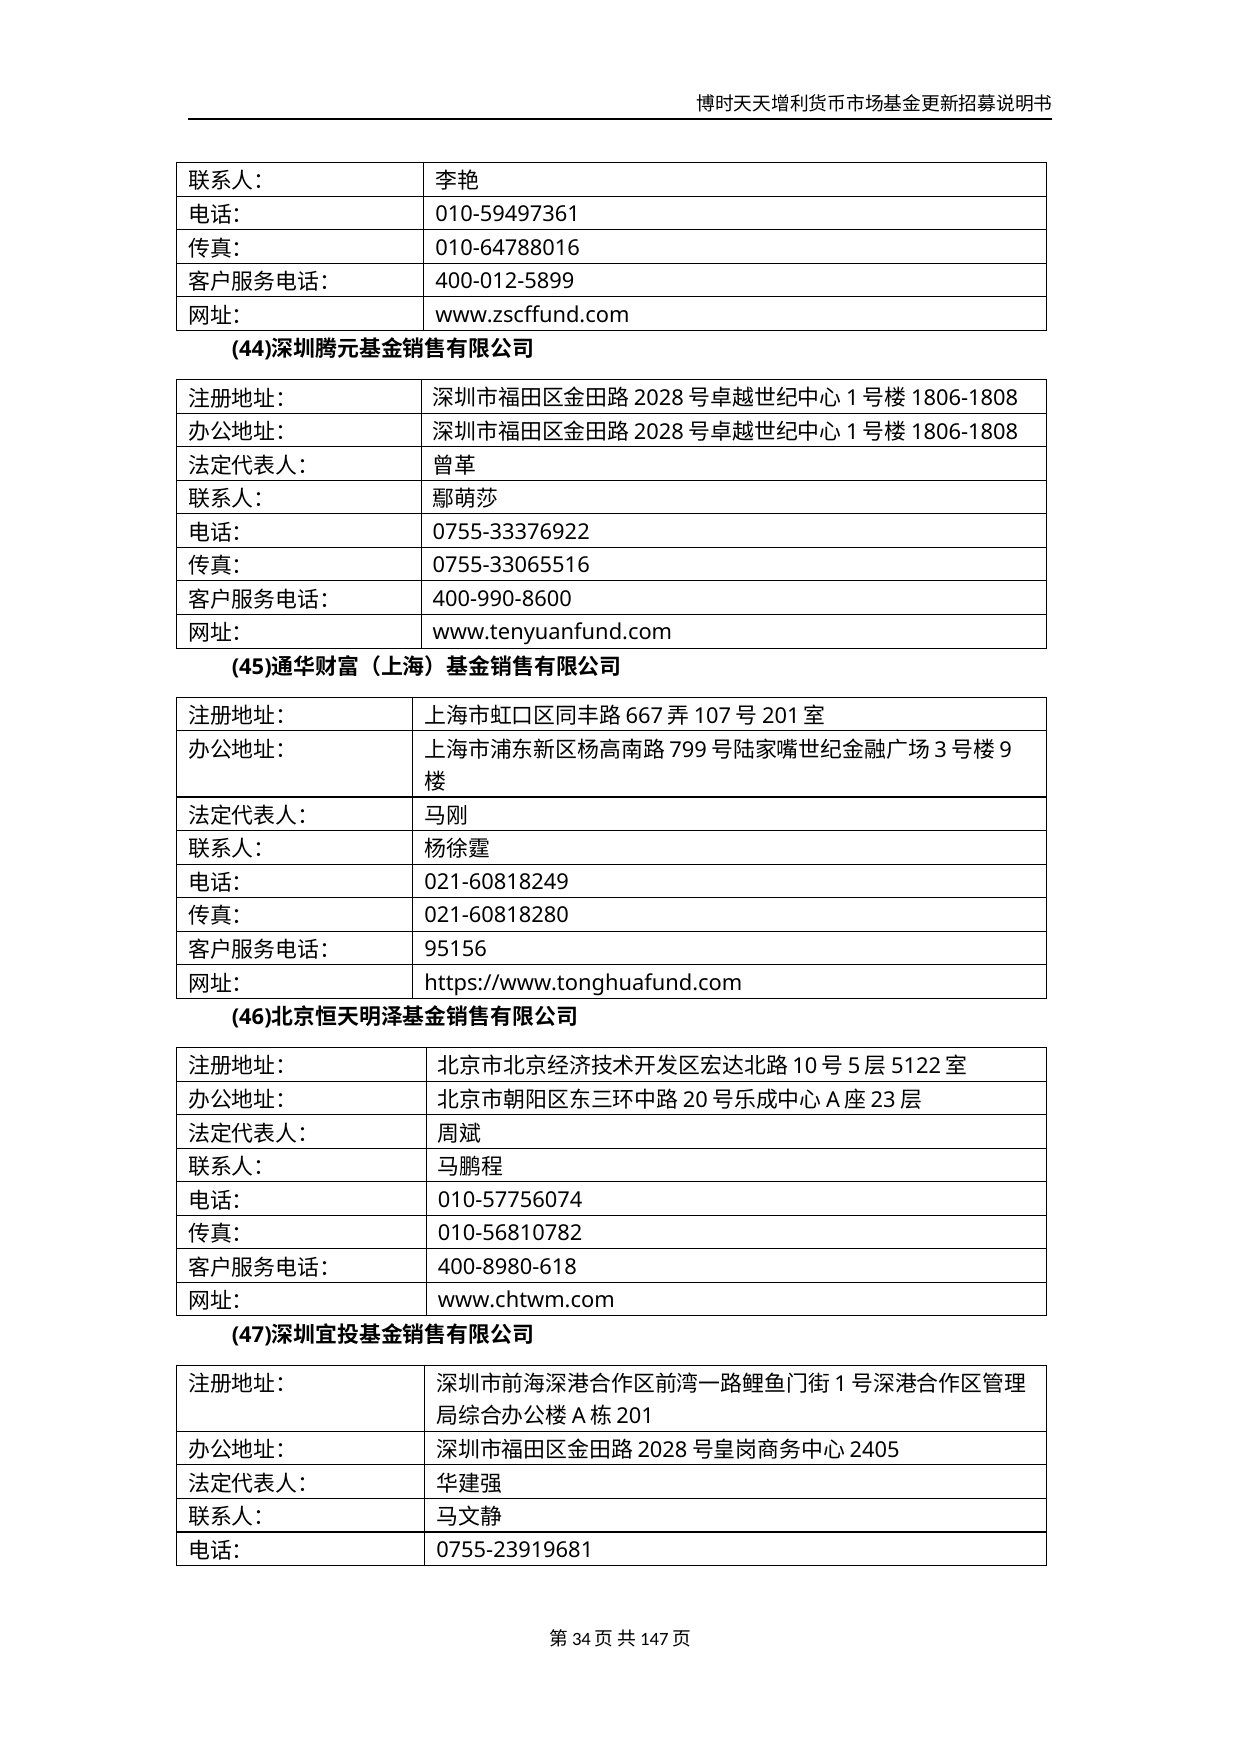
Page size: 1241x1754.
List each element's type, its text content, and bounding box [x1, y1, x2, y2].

table_cell 传真： [177, 898, 412, 931]
table_cell 办公地址： [177, 1082, 426, 1114]
table_header 深圳市福田区金田路2028号卓越世纪中心1号楼1806-1808 [422, 380, 1046, 413]
table_cell 办公地址： [177, 731, 412, 796]
table_cell 021-60818280 [413, 898, 1046, 931]
table_cell 李艳 [424, 163, 1046, 196]
table_header 上海市虹口区同丰路667弄107号201室 [413, 698, 1046, 730]
table_header 注册地址： [177, 1048, 426, 1081]
table_cell 电话： [177, 1182, 426, 1215]
table_cell 客户服务电话： [177, 1249, 426, 1282]
table_cell www.chtwm.com [427, 1283, 1046, 1315]
table_cell 传真： [177, 1216, 426, 1248]
table_cell 联系人： [177, 831, 412, 863]
table_header 注册地址： [177, 1366, 424, 1431]
table_header 注册地址： [177, 698, 412, 730]
table_cell 马鹏程 [427, 1149, 1046, 1181]
text (44)深圳腾元基金销售有限公司 [188, 331, 1052, 363]
table_cell 办公地址： [177, 414, 421, 446]
table_header 北京市北京经济技术开发区宏达北路10号5层5122室 [427, 1048, 1046, 1081]
table_cell 法定代表人： [177, 798, 412, 830]
table_cell 法定代表人： [177, 1115, 426, 1148]
table_cell https://www.tonghuafund.com [413, 965, 1046, 998]
table_cell 010-57756074 [427, 1182, 1046, 1215]
table_cell 0755-33376922 [422, 514, 1046, 547]
table_cell 华建强 [425, 1465, 1046, 1498]
table_cell 400-8980-618 [427, 1249, 1046, 1282]
table_cell 网址： [177, 965, 412, 998]
table_cell 马文静 [425, 1499, 1046, 1531]
table_cell 法定代表人： [177, 1465, 424, 1498]
table_cell 深圳市福田区金田路2028号皇岗商务中心2405 [425, 1432, 1046, 1464]
table_cell www.tenyuanfund.com [422, 615, 1046, 647]
table_header 注册地址： [177, 380, 421, 413]
table_cell 上海市浦东新区杨高南路799号陆家嘴世纪金融广场3号楼9楼 [413, 731, 1046, 796]
table_cell 联系人： [177, 481, 421, 513]
table_cell 办公地址： [177, 1432, 424, 1464]
table_cell 021-60818249 [413, 865, 1046, 897]
table_cell 网址： [177, 297, 423, 330]
table_cell 联系人： [177, 1499, 424, 1531]
table_cell 客户服务电话： [177, 932, 412, 964]
table_cell 电话： [177, 865, 412, 897]
table_cell 客户服务电话： [177, 264, 423, 296]
table_cell 电话： [177, 1533, 424, 1565]
table_cell 网址： [177, 1283, 426, 1315]
text (47)深圳宜投基金销售有限公司 [188, 1316, 1052, 1349]
table_cell 电话： [177, 514, 421, 547]
table_cell 传真： [177, 230, 423, 263]
table_header 深圳市前海深港合作区前湾一路鲤鱼门街1号深港合作区管理局综合办公楼A栋201 [425, 1366, 1046, 1431]
table_cell 95156 [413, 932, 1046, 964]
table_cell 传真： [177, 548, 421, 580]
table_cell 电话： [177, 197, 423, 229]
table_cell 联系人： [177, 1149, 426, 1181]
table_cell 010-56810782 [427, 1216, 1046, 1248]
table_cell 010-64788016 [424, 230, 1046, 263]
table_cell 010-59497361 [424, 197, 1046, 229]
table_cell 深圳市福田区金田路2028号卓越世纪中心1号楼1806-1808 [422, 414, 1046, 446]
text (45)通华财富（上海）基金销售有限公司 [188, 648, 1052, 681]
table_cell 周斌 [427, 1115, 1046, 1148]
table_cell 联系人： [177, 163, 423, 196]
table_cell 0755-23919681 [425, 1533, 1046, 1565]
table_cell 北京市朝阳区东三环中路20号乐成中心A座23层 [427, 1082, 1046, 1114]
table_cell 马刚 [413, 798, 1046, 830]
table_cell 400-990-8600 [422, 581, 1046, 614]
table_cell 曾革 [422, 447, 1046, 480]
table_cell www.zscffund.com [424, 297, 1046, 330]
text (46)北京恒天明泽基金销售有限公司 [188, 999, 1052, 1031]
table_cell 杨徐霆 [413, 831, 1046, 863]
table_cell 客户服务电话： [177, 581, 421, 614]
table_cell 法定代表人： [177, 447, 421, 480]
table_cell 0755-33065516 [422, 548, 1046, 580]
table_cell 网址： [177, 615, 421, 647]
table_cell 400-012-5899 [424, 264, 1046, 296]
table_cell 鄢萌莎 [422, 481, 1046, 513]
